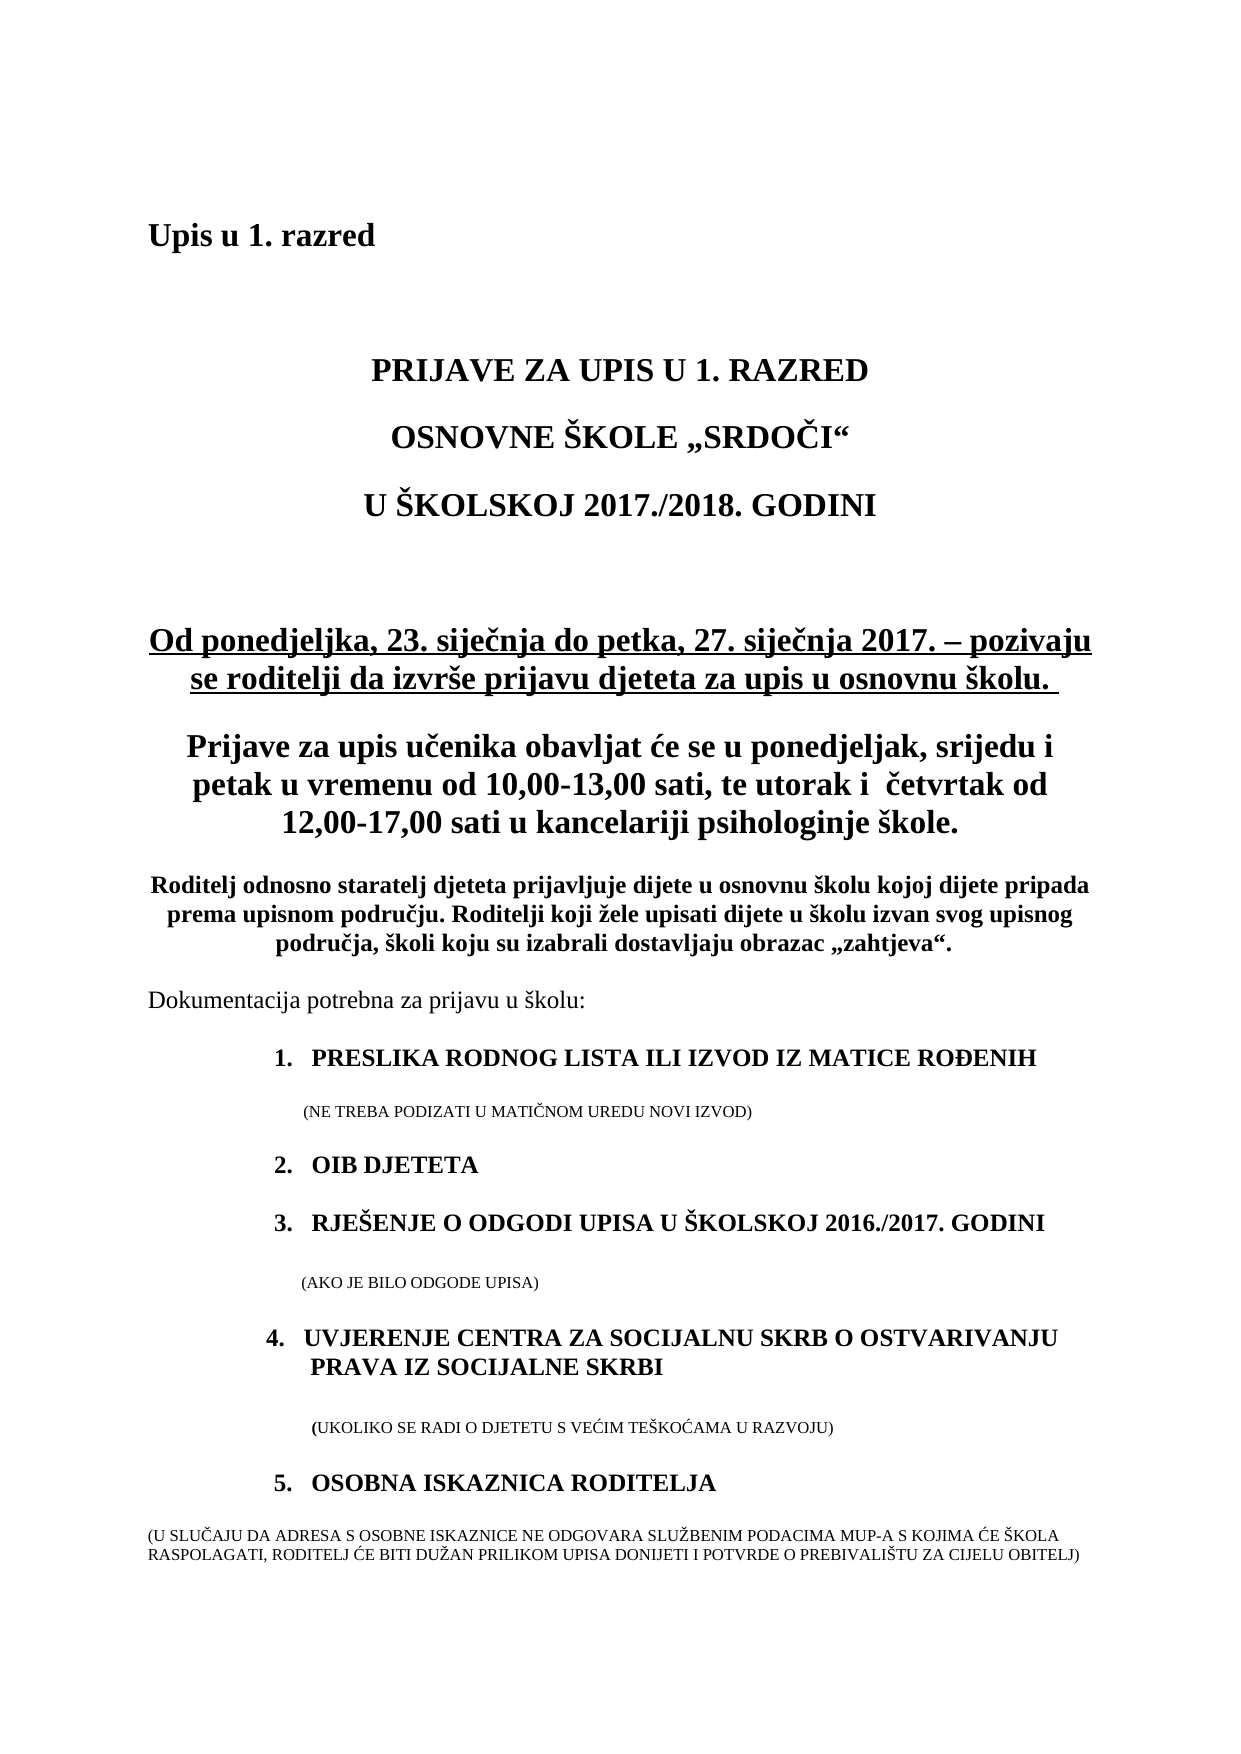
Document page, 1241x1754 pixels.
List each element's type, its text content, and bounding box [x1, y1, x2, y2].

text (U SLUČAJU DA ADRESA S OSOBNE ISKAZNICE NE ODGOVARA SLUŽBENIM PODACIMA MUP-A S KOJIMA ĆE ŠKOLA RASPOLAGATI, RODITELJ ĆE BITI DUŽAN PRILIKOM UPISA DONIJETI I POTVRDE O PREBIVALIŠTU ZA CIJELU OBITELJ) [148, 1526, 1092, 1564]
text Prijave za upis učenika obavljat će se u ponedjeljak, srijedu i petak u vremenu od 10,00-13,00 sati, te utorak i četvrtak od 12,00-17,00 sati u kancelariji psihologinje škole. [148, 726, 1092, 841]
text OSNOVNE ŠKOLE „SRDOČI“ [148, 418, 1092, 456]
text 4. UVJERENJE CENTRA ZA SOCIJALNU SKRB O OSTVARIVANJU PRAVA IZ SOCIJALNE SKRBI [266, 1323, 1092, 1381]
text (NE TREBA PODIZATI U MATIČNOM UREDU NOVI IZVOD) [274, 1101, 1092, 1121]
text 5. OSOBNA ISKAZNICA RODITELJA [248, 1468, 1092, 1497]
text 3. RJEŠENJE O ODGODI UPISA U ŠKOLSKOJ 2016./2017. GODINI [274, 1208, 1092, 1236]
text Od ponedjeljka, 23. siječnja do petka, 27. siječnja 2017. – pozivaju se roditelji da izvrše prijavu djeteta za upis u osnovnu školu. [148, 620, 1092, 653]
text U ŠKOLSKOJ 2017./2018. GODINI [148, 485, 1092, 523]
text (AKO JE BILO ODGODE UPISA) [274, 1266, 1092, 1294]
text PRIJAVE ZA UPIS U 1. RAZRED [148, 350, 1092, 388]
text (UKOLIKO SE RADI O DJETETU S VEĆIM TEŠKOĆAMA U RAZVOJU) [274, 1410, 1092, 1439]
list PRESLIKA RODNOG LISTA ILI IZVOD IZ MATICE ROĐENIH [274, 1043, 1092, 1072]
text 2. OIB DJETETA [274, 1150, 1092, 1178]
text Upis u 1. razred [148, 215, 1092, 253]
text Dokumentacija potrebna za prijavu u školu: [148, 986, 1092, 1014]
text Od ponedjeljka, 23. siječnja do petka, 27. siječnja 2017. – pozivaju se roditelji da izvrše prijavu djeteta za upis u osnovnu školu. [148, 654, 1092, 697]
text Roditelj odnosno staratelj djeteta prijavljuje dijete u osnovnu školu kojoj dijete pripada prema upisnom području. Roditelji koji žele upisati dijete u školu izvan svog upisnog područja, školi koju su izabrali dostavljaju obrazac „zahtjeva“. [148, 870, 1092, 956]
